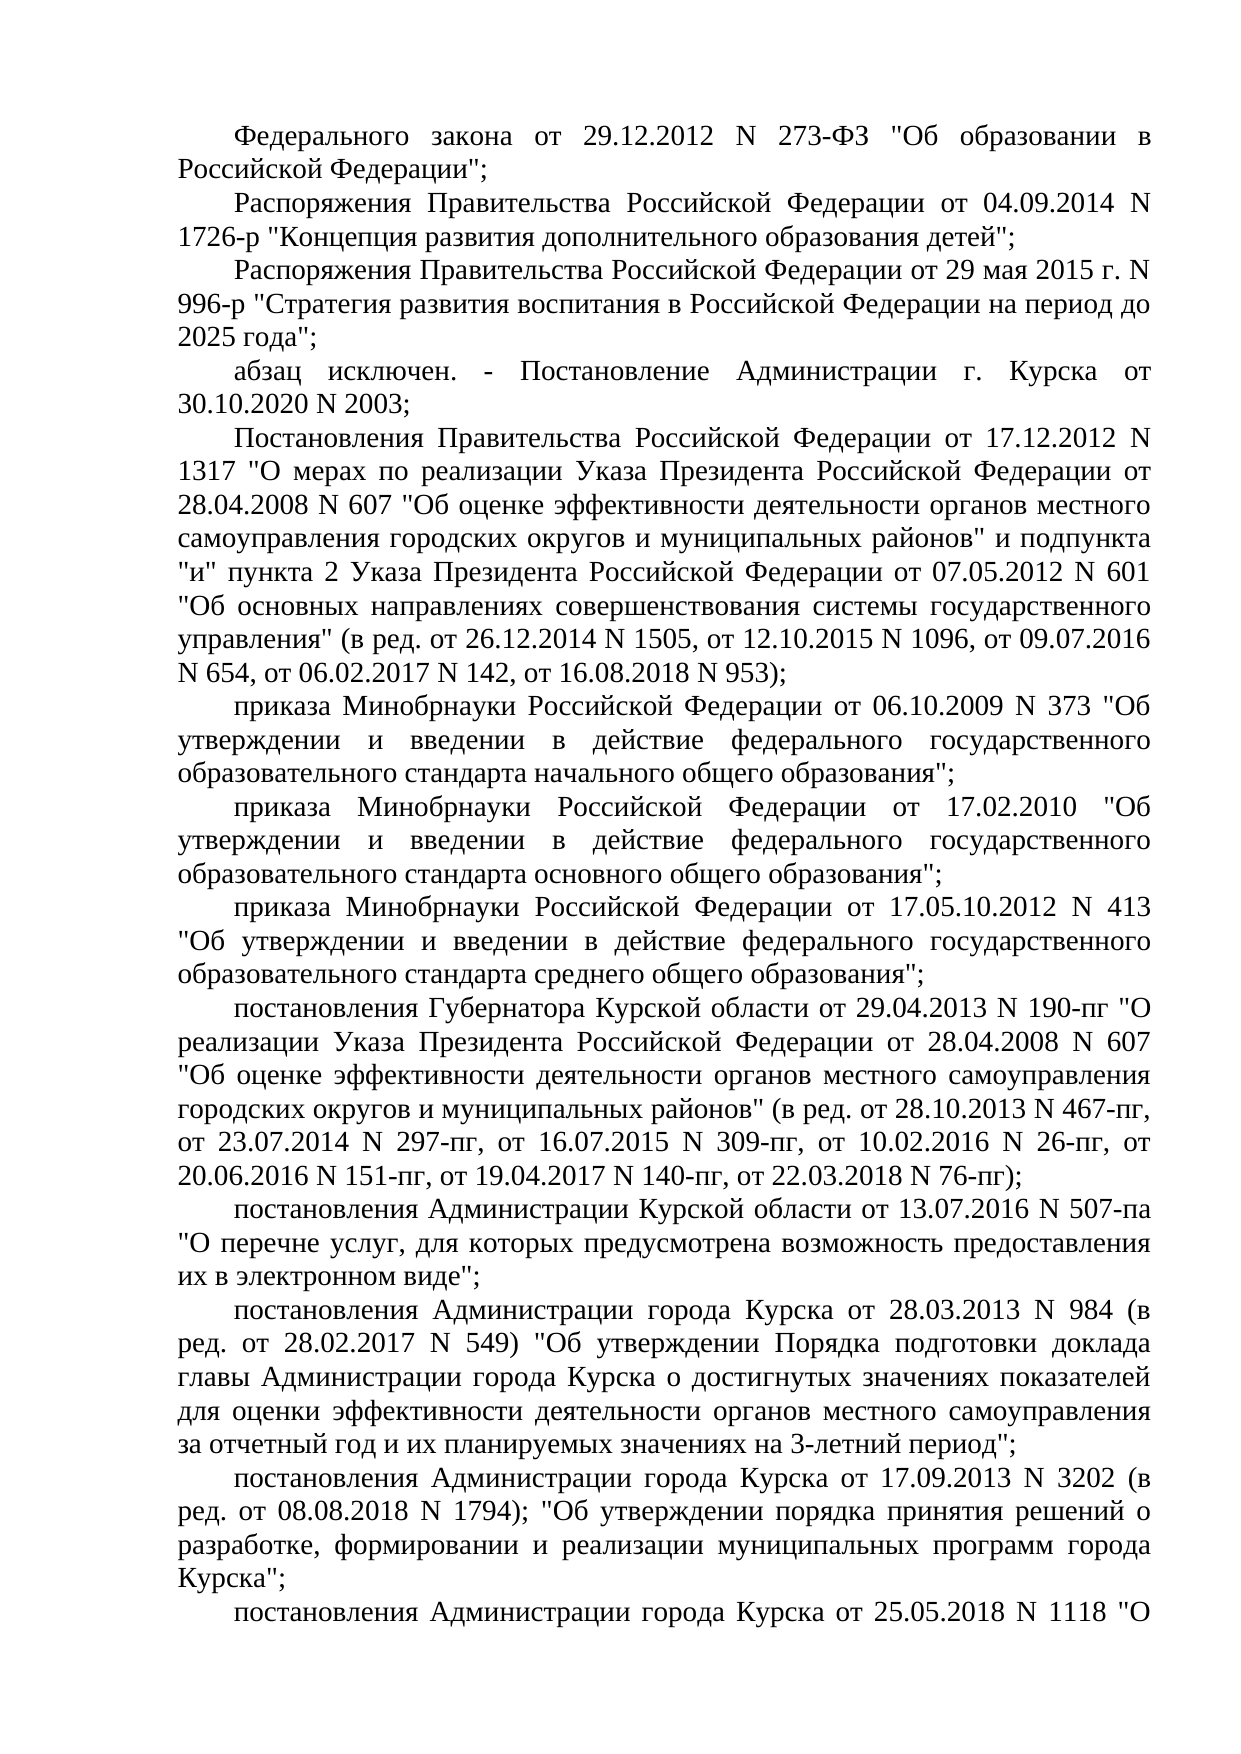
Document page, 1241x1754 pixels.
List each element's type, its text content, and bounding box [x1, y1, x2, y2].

text Распоряжения Правительства Российской Федерации от 04.09.2014 N 1726-р "Концепция развития дополнительного образования детей"; [177, 185, 1152, 252]
text Постановления Правительства Российской Федерации от 17.12.2012 N 1317 "О мерах по реализации Указа Президента Российской Федерации от 28.04.2008 N 607 "Об оценке эффективности деятельности органов местного самоуправления городских округов и муниципальных районов" и подпункта "и" пункта 2 Указа Президента Российской Федерации от 07.05.2012 N 601 "Об основных направлениях совершенствования системы государственного управления" (в ред. от 26.12.2014 N 1505, от 12.10.2015 N 1096, от 09.07.2016 N 654, от 06.02.2017 N 142, от 16.08.2018 N 953); [177, 420, 1152, 688]
text Федерального закона от 29.12.2012 N 273-ФЗ "Об образовании в Российской Федерации"; [177, 118, 1152, 185]
text абзац исключен. - Постановление Администрации г. Курска от 30.10.2020 N 2003; [177, 353, 1152, 420]
text приказа Минобрнауки Российской Федерации от 17.05.10.2012 N 413 "Об утверждении и введении в действие федерального государственного образовательного стандарта среднего общего образования"; [177, 889, 1152, 990]
text Распоряжения Правительства Российской Федерации от 29 мая 2015 г. N 996-р "Стратегия развития воспитания в Российской Федерации на период до 2025 года"; [177, 252, 1152, 353]
text постановления Администрации города Курска от 28.03.2013 N 984 (в ред. от 28.02.2017 N 549) "Об утверждении Порядка подготовки доклада главы Администрации города Курска о достигнутых значениях показателей для оценки эффективности деятельности органов местного самоуправления за отчетный год и их планируемых значениях на 3-летний период"; [177, 1292, 1152, 1460]
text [177, 1594, 1152, 1627]
text приказа Минобрнауки Российской Федерации от 17.02.2010 "Об утверждении и введении в действие федерального государственного образовательного стандарта основного общего образования"; [177, 789, 1152, 889]
text приказа Минобрнауки Российской Федерации от 06.10.2009 N 373 "Об утверждении и введении в действие федерального государственного образовательного стандарта начального общего образования"; [177, 688, 1152, 789]
text постановления Администрации города Курска от 17.09.2013 N 3202 (в ред. от 08.08.2018 N 1794); "Об утверждении порядка принятия решений о разработке, формировании и реализации муниципальных программ города Курска"; [177, 1460, 1152, 1594]
text постановления Администрации Курской области от 13.07.2016 N 507-па "О перечне услуг, для которых предусмотрена возможность предоставления их в электронном виде"; [177, 1191, 1152, 1292]
text постановления Губернатора Курской области от 29.04.2013 N 190-пг "О реализации Указа Президента Российской Федерации от 28.04.2008 N 607 "Об оценке эффективности деятельности органов местного самоуправления городских округов и муниципальных районов" (в ред. от 28.10.2013 N 467-пг, от 23.07.2014 N 297-пг, от 16.07.2015 N 309-пг, от 10.02.2016 N 26-пг, от 20.06.2016 N 151-пг, от 19.04.2017 N 140-пг, от 22.03.2018 N 76-пг); [177, 990, 1152, 1191]
